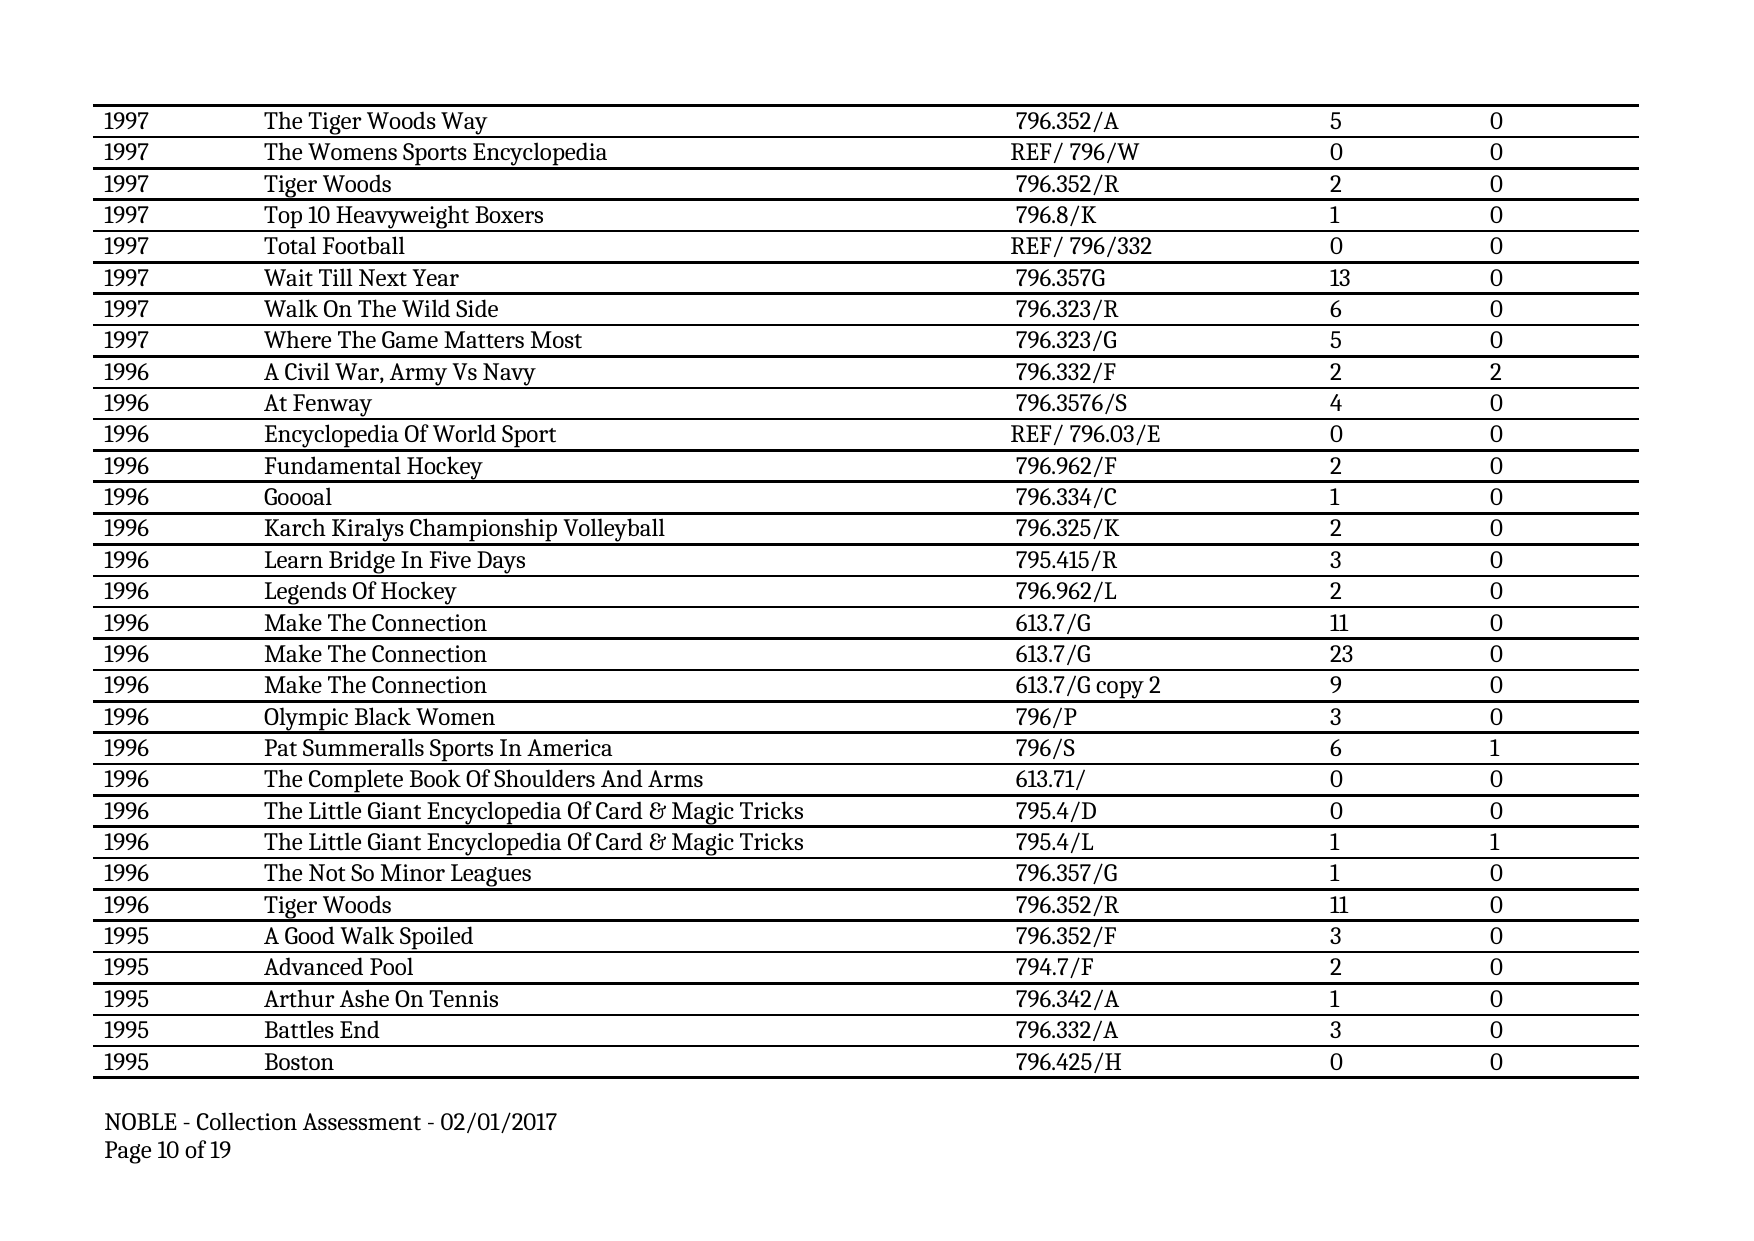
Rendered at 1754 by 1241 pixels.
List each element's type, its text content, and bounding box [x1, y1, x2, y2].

table_cell 1996 [93, 891, 253, 919]
table_cell Learn Bridge In Five Days [253, 546, 999, 574]
table_cell 1996 [93, 828, 253, 857]
table_cell 795.4/D [999, 797, 1319, 825]
table_cell 1996 [93, 546, 253, 574]
table_cell 796.357/G [999, 859, 1319, 888]
table_cell Encyclopedia Of World Sport [253, 420, 999, 449]
table_cell 3 [1319, 703, 1478, 731]
table_cell Legends Of Hockey [253, 577, 999, 606]
table_cell 0 [1479, 295, 1638, 324]
table_cell 1997 [93, 264, 253, 292]
table_cell Tiger Woods [253, 891, 999, 919]
table_cell 11 [1319, 891, 1478, 919]
table_cell 1996 [93, 703, 253, 731]
table_cell 0 [1479, 671, 1638, 700]
table_cell 796.8/K [999, 201, 1319, 229]
table_cell 2 [1319, 515, 1478, 543]
table_cell 1996 [93, 640, 253, 668]
table_cell 0 [1319, 765, 1478, 794]
table_cell 796.357G [999, 264, 1319, 292]
table_cell 0 [1479, 985, 1638, 1013]
table_cell 9 [1319, 671, 1478, 700]
table_cell 0 [1479, 765, 1638, 794]
table_cell 796.425/H [999, 1047, 1319, 1076]
table_cell 1997 [93, 138, 253, 167]
table_cell At Fenway [253, 389, 999, 418]
table_cell 1997 [93, 295, 253, 324]
table_cell Make The Connection [253, 608, 999, 637]
table_cell Olympic Black Women [253, 703, 999, 731]
table_cell The Little Giant Encyclopedia Of Card & Magic Tricks [253, 797, 999, 825]
table_cell The Tiger Woods Way [253, 107, 999, 136]
table_cell 11 [1319, 608, 1478, 637]
table_cell 0 [1479, 640, 1638, 668]
table_cell 1996 [93, 734, 253, 763]
table_cell Arthur Ashe On Tennis [253, 985, 999, 1013]
table_cell 4 [1319, 389, 1478, 418]
table_cell 1997 [93, 170, 253, 198]
table_cell 0 [1479, 546, 1638, 574]
table_cell REF/ 796.03/E [999, 420, 1319, 449]
table_cell 1 [1319, 859, 1478, 888]
table_cell 0 [1479, 922, 1638, 951]
table_cell Boston [253, 1047, 999, 1076]
table_cell 795.415/R [999, 546, 1319, 574]
table_cell 0 [1479, 608, 1638, 637]
table_cell 2 [1479, 358, 1638, 386]
table_cell 1996 [93, 765, 253, 794]
table_cell 0 [1479, 452, 1638, 480]
table_cell 0 [1479, 703, 1638, 731]
table_cell 1 [1319, 483, 1478, 512]
table_cell 1996 [93, 577, 253, 606]
table_cell Top 10 Heavyweight Boxers [253, 201, 999, 229]
table_cell 1 [1479, 828, 1638, 857]
table_cell 1997 [93, 201, 253, 229]
table_cell 0 [1319, 232, 1478, 261]
table_cell 0 [1479, 107, 1638, 136]
table_cell 1995 [93, 953, 253, 982]
table_cell 6 [1319, 734, 1478, 763]
table_cell 796.334/C [999, 483, 1319, 512]
table_cell Fundamental Hockey [253, 452, 999, 480]
table_cell Goooal [253, 483, 999, 512]
table_cell 1996 [93, 452, 253, 480]
table_cell 0 [1319, 1047, 1478, 1076]
table_cell 1 [1319, 985, 1478, 1013]
table_cell The Little Giant Encyclopedia Of Card & Magic Tricks [253, 828, 999, 857]
table_cell 1997 [93, 326, 253, 355]
table_cell 796.352/A [999, 107, 1319, 136]
table_cell 1996 [93, 420, 253, 449]
table_cell 1997 [93, 107, 253, 136]
table_cell 0 [1479, 859, 1638, 888]
table_cell 1 [1319, 828, 1478, 857]
table_cell 1996 [93, 797, 253, 825]
table_cell 2 [1319, 170, 1478, 198]
table_cell 0 [1479, 483, 1638, 512]
table_cell 3 [1319, 1016, 1478, 1045]
table_cell 2 [1319, 953, 1478, 982]
table_cell 796.352/F [999, 922, 1319, 951]
table_cell 0 [1479, 1016, 1638, 1045]
table_cell The Not So Minor Leagues [253, 859, 999, 888]
table_cell Pat Summeralls Sports In America [253, 734, 999, 763]
table_cell 0 [1479, 138, 1638, 167]
table_cell 1996 [93, 671, 253, 700]
table_cell 1996 [93, 515, 253, 543]
table_cell Make The Connection [253, 640, 999, 668]
table_cell 796.962/L [999, 577, 1319, 606]
table_cell 1996 [93, 389, 253, 418]
table_cell Tiger Woods [253, 170, 999, 198]
table_cell 1995 [93, 1047, 253, 1076]
table_cell 1996 [93, 358, 253, 386]
table_cell 5 [1319, 107, 1478, 136]
table_cell 2 [1319, 452, 1478, 480]
table_cell 0 [1319, 797, 1478, 825]
table_cell REF/ 796/W [999, 138, 1319, 167]
table_cell 796.332/F [999, 358, 1319, 386]
table_cell Advanced Pool [253, 953, 999, 982]
table_cell 796.325/K [999, 515, 1319, 543]
table_cell 796.323/R [999, 295, 1319, 324]
table_cell 1996 [93, 608, 253, 637]
table_cell 23 [1319, 640, 1478, 668]
table_cell 0 [1319, 420, 1478, 449]
table_cell 0 [1479, 515, 1638, 543]
table_cell 796.962/F [999, 452, 1319, 480]
table_cell 0 [1479, 264, 1638, 292]
table_cell 0 [1479, 201, 1638, 229]
table_cell 5 [1319, 326, 1478, 355]
table_cell 796/S [999, 734, 1319, 763]
table_cell 1996 [93, 483, 253, 512]
table_cell 613.7/G [999, 608, 1319, 637]
table_cell Battles End [253, 1016, 999, 1045]
table_cell REF/ 796/332 [999, 232, 1319, 261]
table_cell A Good Walk Spoiled [253, 922, 999, 951]
table_cell 0 [1319, 138, 1478, 167]
table_cell 0 [1479, 326, 1638, 355]
table_cell 0 [1479, 577, 1638, 606]
table_cell 796.3576/S [999, 389, 1319, 418]
table_cell 2 [1319, 577, 1478, 606]
table_cell 2 [1319, 358, 1478, 386]
table_cell 0 [1479, 170, 1638, 198]
table_cell 796/P [999, 703, 1319, 731]
table_cell 1995 [93, 985, 253, 1013]
table_cell 0 [1479, 1047, 1638, 1076]
table_cell 796.352/R [999, 170, 1319, 198]
table_cell 0 [1479, 953, 1638, 982]
table_cell 613.7/G copy 2 [999, 671, 1319, 700]
table_cell 1997 [93, 232, 253, 261]
table_cell 794.7/F [999, 953, 1319, 982]
table_cell 3 [1319, 922, 1478, 951]
table_cell Where The Game Matters Most [253, 326, 999, 355]
table_cell 1996 [93, 859, 253, 888]
table_cell 0 [1479, 891, 1638, 919]
table_cell The Complete Book Of Shoulders And Arms [253, 765, 999, 794]
table_cell 1995 [93, 1016, 253, 1045]
table_cell A Civil War, Army Vs Navy [253, 358, 999, 386]
table_cell 1 [1479, 734, 1638, 763]
table_cell 0 [1479, 232, 1638, 261]
table_cell 796.332/A [999, 1016, 1319, 1045]
table_cell 796.323/G [999, 326, 1319, 355]
table_cell 0 [1479, 797, 1638, 825]
table_cell The Womens Sports Encyclopedia [253, 138, 999, 167]
table_cell 0 [1479, 389, 1638, 418]
table_cell Walk On The Wild Side [253, 295, 999, 324]
table_cell 6 [1319, 295, 1478, 324]
table_cell Wait Till Next Year [253, 264, 999, 292]
table_cell 0 [1479, 420, 1638, 449]
table_cell Make The Connection [253, 671, 999, 700]
table_cell 613.71/ [999, 765, 1319, 794]
table_cell 795.4/L [999, 828, 1319, 857]
table_cell 1 [1319, 201, 1478, 229]
table_cell 1995 [93, 922, 253, 951]
table_cell 796.342/A [999, 985, 1319, 1013]
table_cell 613.7/G [999, 640, 1319, 668]
table_cell Karch Kiralys Championship Volleyball [253, 515, 999, 543]
table_cell 13 [1319, 264, 1478, 292]
table_cell 796.352/R [999, 891, 1319, 919]
table_cell Total Football [253, 232, 999, 261]
table_cell 3 [1319, 546, 1478, 574]
